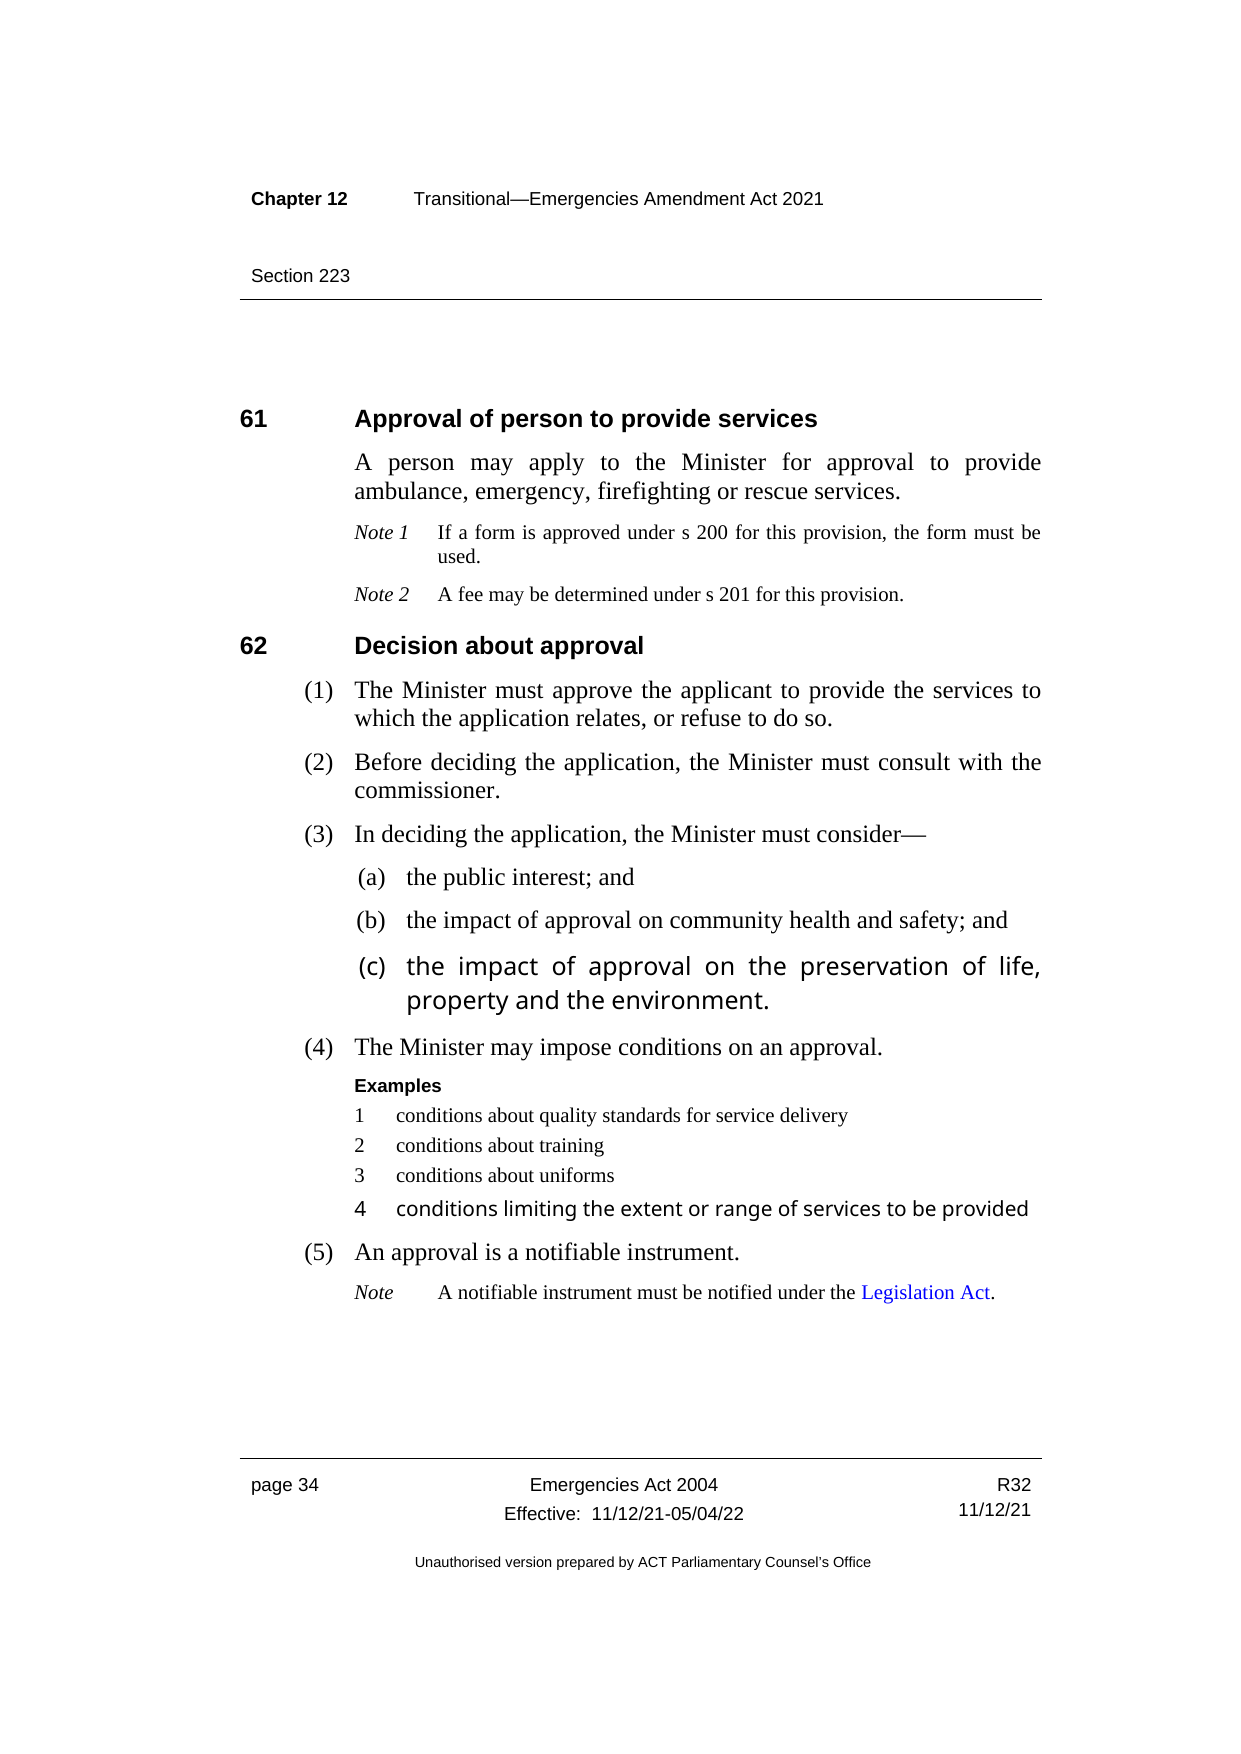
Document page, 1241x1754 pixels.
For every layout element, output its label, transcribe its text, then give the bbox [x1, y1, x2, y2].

text 3 conditions about uniforms [354, 1163, 1042, 1187]
text (b) the impact of approval on community health and safety; and [239, 906, 1042, 934]
text (3) In deciding the application, the Minister must consider— [239, 819, 1042, 848]
text 2 conditions about training [354, 1133, 1042, 1157]
text (a) the public interest; and [239, 862, 1042, 891]
text (1) The Minister must approve the applicant to provide the services to which the application relates, or refuse to do so. [239, 675, 1042, 732]
text A person may apply to the Minister for approval to provide ambulance, emergency, firefighting or rescue services. [354, 447, 1042, 505]
text Examples [354, 1075, 1042, 1096]
text 61 Approval of person to provide services [239, 404, 1042, 433]
text (5) An approval is a notifiable instrument. [239, 1237, 1042, 1265]
text 62 Decision about approval [239, 631, 1042, 660]
text 1 conditions about quality standards for service delivery [354, 1103, 1042, 1127]
text Note 1 If a form is approved under s 200 for this provision, the form must be used. [354, 519, 1042, 568]
text 4 conditions limiting the extent or range of services to be provided [354, 1194, 1042, 1222]
text Note A notifiable instrument must be notified under the Legislation Act. [354, 1280, 1042, 1304]
text (4) The Minister may impose conditions on an approval. [239, 1032, 1042, 1060]
text (2) Before deciding the application, the Minister must consult with the commissioner. [239, 747, 1042, 804]
text Note 2 A fee may be determined under s 201 for this provision. [354, 582, 1042, 606]
text (c) the impact of approval on the preservation of life, property and the environment. [239, 949, 1042, 1017]
